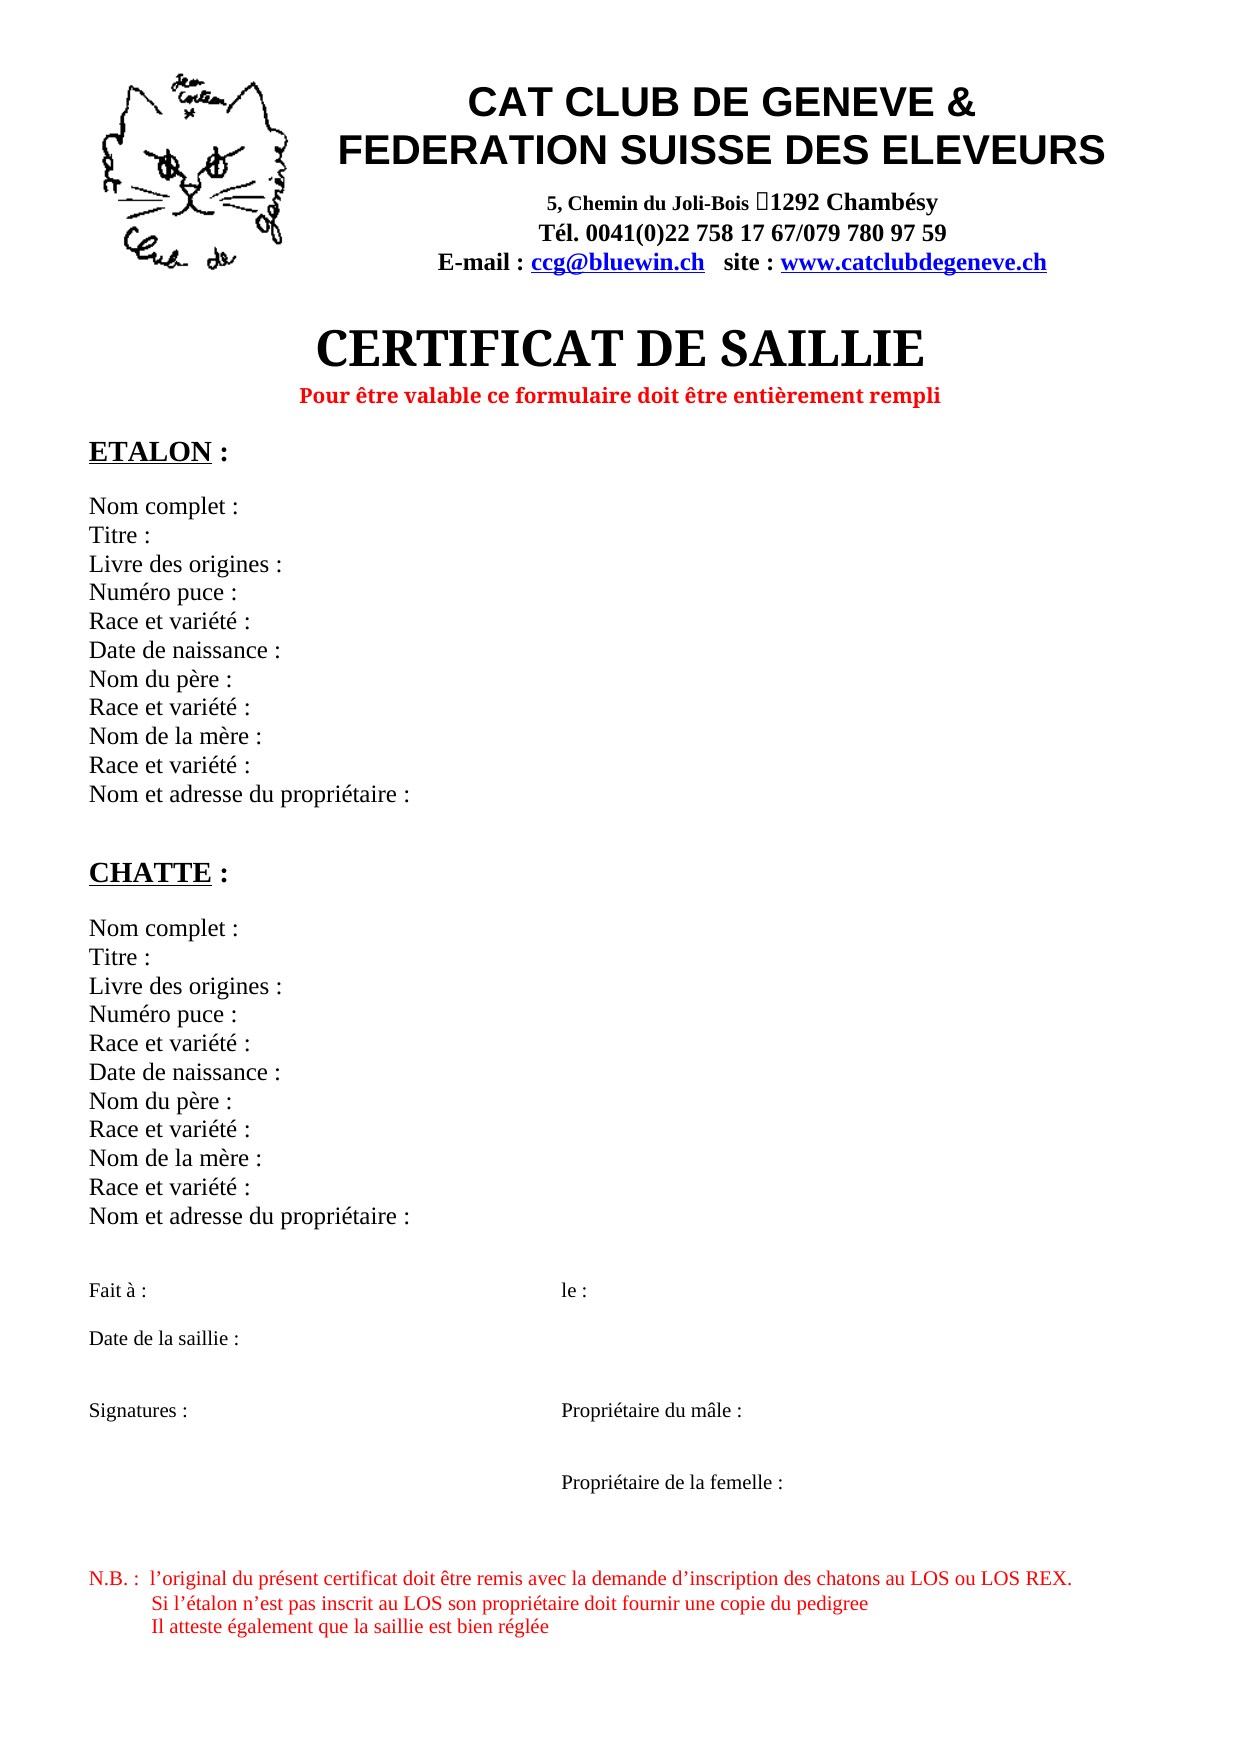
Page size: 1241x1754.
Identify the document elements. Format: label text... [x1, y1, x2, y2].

text Nom et adresse du propriétaire : [89, 779, 1152, 807]
text Nom et adresse du propriétaire : [89, 1201, 1152, 1229]
text Race et variété : [89, 692, 1152, 721]
text Numéro puce : [89, 577, 1152, 606]
text CHATTE : [89, 856, 1152, 889]
text Signatures : Propriétaire du mâle : [89, 1398, 1152, 1422]
text Si l’étalon n’est pas inscrit au LOS son propriétaire doit fournir une copie du pedigree [89, 1590, 1152, 1614]
text Pour être valable ce formulaire doit être entièrement rempli [89, 381, 1152, 409]
text Race et variété : [89, 1172, 1152, 1201]
text Race et variété : [89, 606, 1152, 635]
text Nom complet : [89, 913, 1152, 942]
text Race et variété : [89, 750, 1152, 779]
text Titre : [89, 942, 1152, 971]
text CERTIFICAT DE SAILLIE [89, 313, 1152, 381]
text Livre des origines : [89, 971, 1152, 999]
text Nom complet : [89, 491, 1152, 520]
text Nom de la mère : [89, 1143, 1152, 1172]
text Nom du père : [89, 664, 1152, 692]
text Race et variété : [89, 1114, 1152, 1143]
text ETALON : [89, 434, 1152, 467]
text Livre des origines : [89, 549, 1152, 577]
text Il atteste également que la saillie est bien réglée [89, 1614, 1152, 1638]
picture [88, 70, 304, 289]
text N.B. : l’original du présent certificat doit être remis avec la demande d’inscription des chatons au LOS ou LOS REX. [89, 1566, 1152, 1590]
text Numéro puce : [89, 999, 1152, 1028]
text Fait à : le : [89, 1278, 1152, 1302]
text Date de naissance : [89, 1057, 1152, 1086]
text Race et variété : [89, 1028, 1152, 1057]
text Nom du père : [89, 1086, 1152, 1114]
text Date de naissance : [89, 635, 1152, 664]
text Propriétaire de la femelle : [89, 1470, 1152, 1494]
text Titre : [89, 520, 1152, 549]
text Nom de la mère : [89, 721, 1152, 750]
text Date de la saillie : [89, 1326, 1152, 1350]
